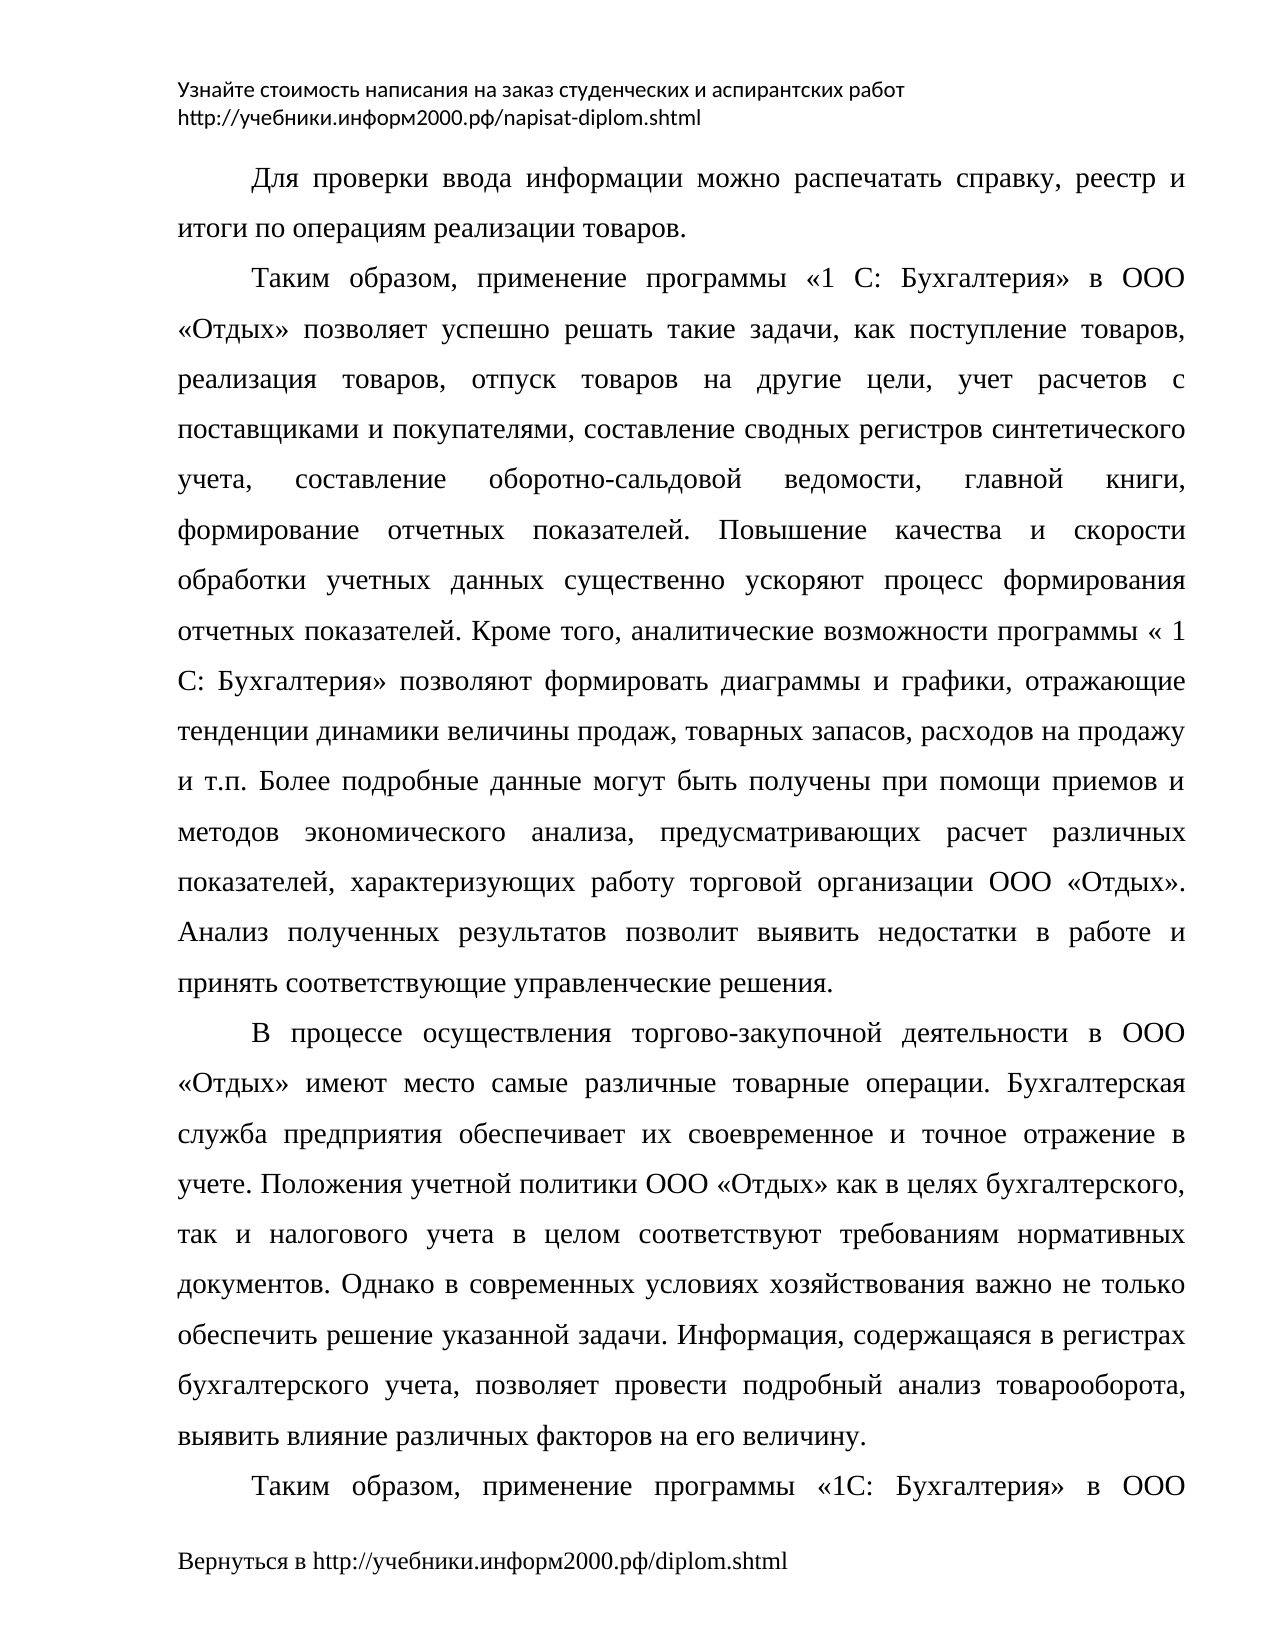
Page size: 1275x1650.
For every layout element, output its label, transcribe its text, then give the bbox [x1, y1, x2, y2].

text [177, 1468, 1186, 1501]
text В процессе осуществления торгово-закупочной деятельности в ООО «Отдых» имеют место самые различные товарные операции. Бухгалтерская служба предприятия обеспечивает их своевременное и точное отражение в учете. Положения учетной политики ООО «Отдых» как в целях бухгалтерского, так и налогового учета в целом соответствуют требованиям нормативных документов. Однако в современных условиях хозяйствования важно не только обеспечить решение указанной задачи. Информация, содержащаяся в регистрах бухгалтерского учета, позволяет провести подробный анализ товарооборота, выявить влияние различных факторов на его величину. [177, 1015, 1186, 1451]
text Для проверки ввода информации можно распечатать справку, реестр и итоги по операциям реализации товаров. [177, 160, 1186, 244]
